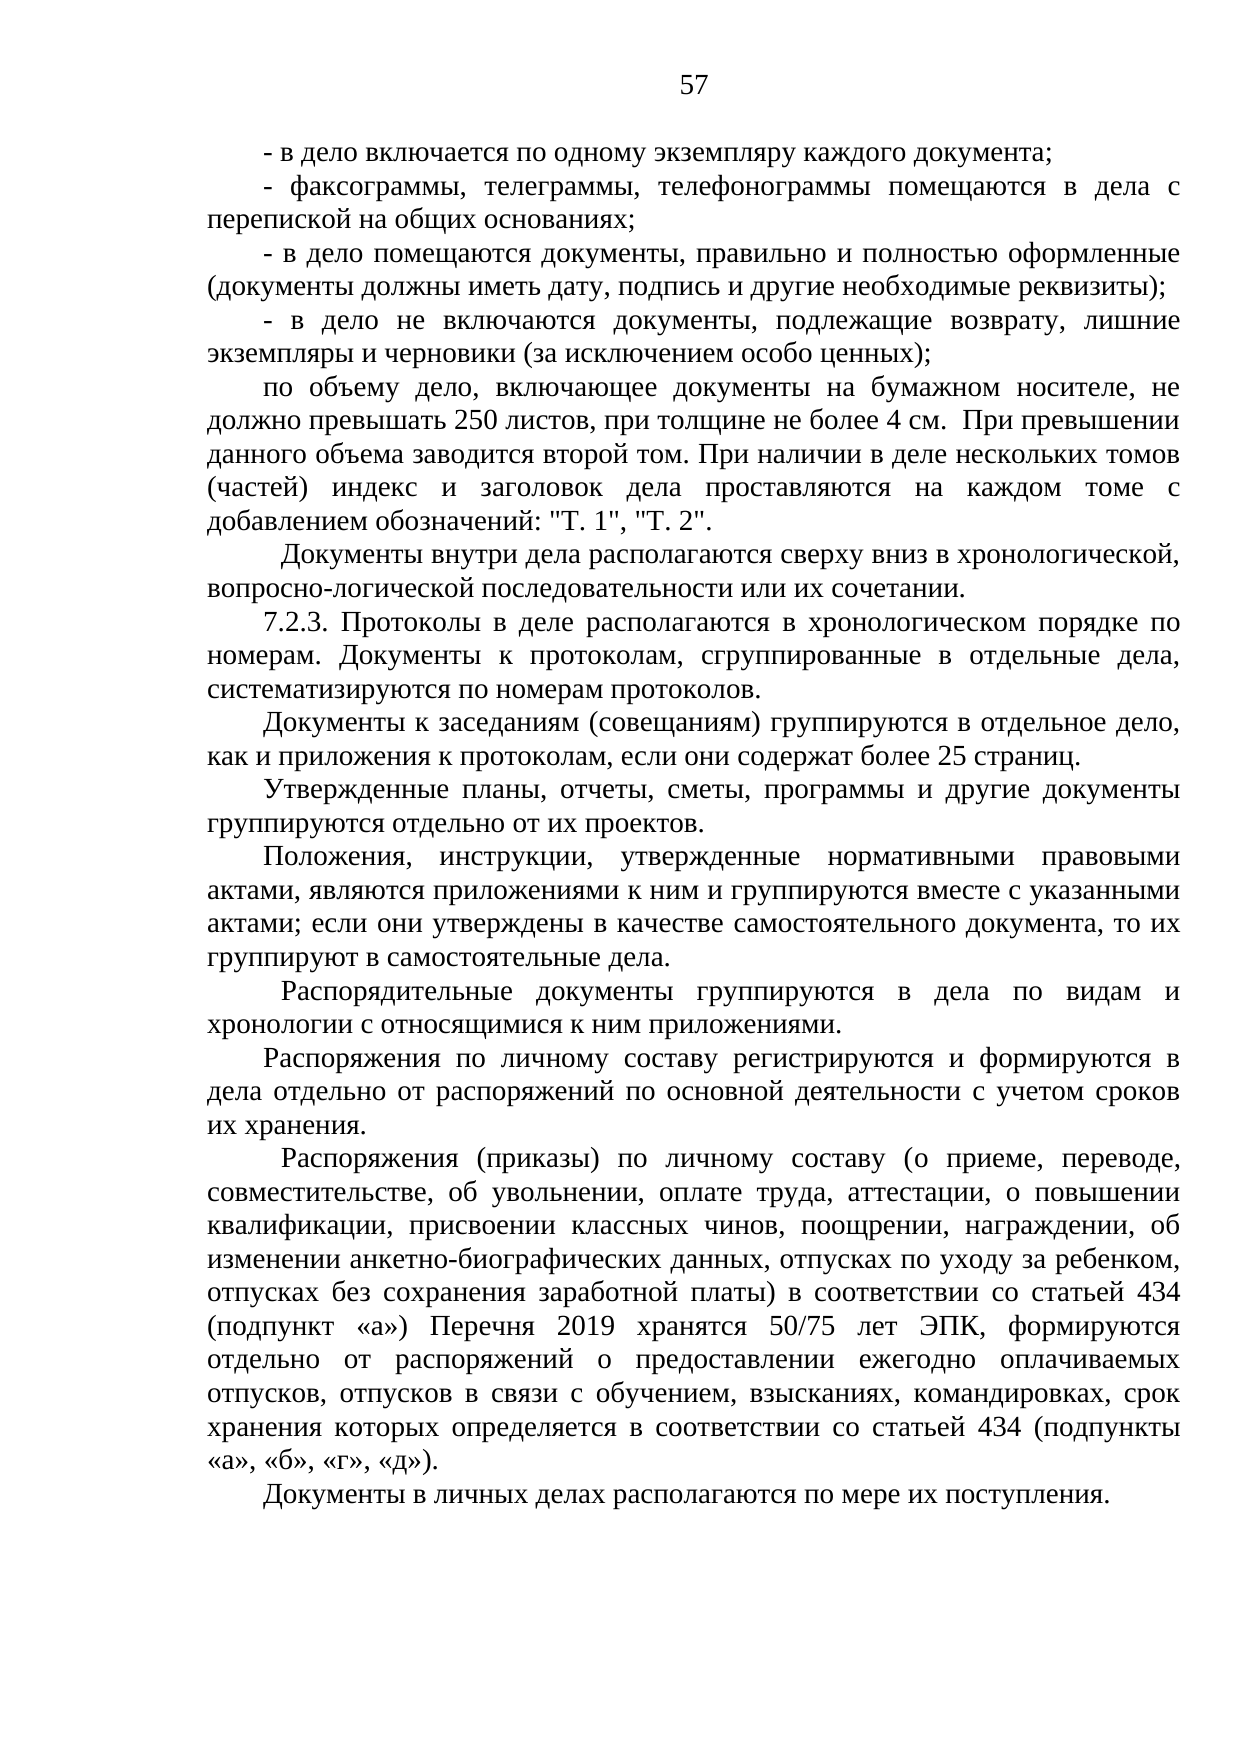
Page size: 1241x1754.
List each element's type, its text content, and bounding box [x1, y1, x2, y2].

text Распоряжения по личному составу регистрируются и формируются в дела отдельно от распоряжений по основной деятельности с учетом сроков их хранения. [207, 1040, 1181, 1140]
text 7.2.3. Протоколы в деле располагаются в хронологическом порядке по номерам. Документы к протоколам, сгруппированные в отдельные дела, систематизируются по номерам протоколов. [207, 604, 1181, 704]
text Документы в личных делах располагаются по мере их поступления. [207, 1476, 1181, 1509]
text - факсограммы, телеграммы, телефонограммы помещаются в дела с перепиской на общих основаниях; [207, 168, 1181, 235]
text Документы внутри дела располагаются сверху вниз в хронологической, вопросно-логической последовательности или их сочетании. [207, 537, 1181, 604]
text Документы к заседаниям (совещаниям) группируются в отдельное дело, как и приложения к протоколам, если они содержат более 25 страниц. [207, 704, 1181, 771]
text - в дело включается по одному экземпляру каждого документа; [207, 134, 1181, 168]
text Утвержденные планы, отчеты, сметы, программы и другие документы группируются отдельно от их проектов. [207, 771, 1181, 838]
text Положения, инструкции, утвержденные нормативными правовыми актами, являются приложениями к ним и группируются вместе с указанными актами; если они утверждены в качестве самостоятельного документа, то их группируют в самостоятельные дела. [207, 838, 1181, 973]
text Распорядительные документы группируются в дела по видам и хронологии с относящимися к ним приложениями. [207, 973, 1181, 1040]
text - в дело помещаются документы, правильно и полностью оформленные (документы должны иметь дату, подпись и другие необходимые реквизиты); [207, 235, 1181, 302]
text Распоряжения (приказы) по личному составу (о приеме, переводе, совместительстве, об увольнении, оплате труда, аттестации, о повышении квалификации, присвоении классных чинов, поощрении, награждении, об изменении анкетно-биографических данных, отпусках по уходу за ребенком, отпусках без сохранения заработной платы) в соответствии со статьей 434 (подпункт «а») Перечня 2019 хранятся 50/75 лет ЭПК, формируются отдельно от распоряжений о предоставлении ежегодно оплачиваемых отпусков, отпусков в связи с обучением, взысканиях, командировках, срок хранения которых определяется в соответствии со статьей 434 (подпункты «а», «б», «г», «д»). [207, 1140, 1181, 1476]
text - в дело не включаются документы, подлежащие возврату, лишние экземпляры и черновики (за исключением особо ценных); [207, 302, 1181, 369]
text по объему дело, включающее документы на бумажном носителе, не должно превышать 250 листов, при толщине не более 4 см. При превышении данного объема заводится второй том. При наличии в деле нескольких томов (частей) индекс и заголовок дела проставляются на каждом томе с добавлением обозначений: "Т. 1", "Т. 2". [207, 369, 1181, 537]
